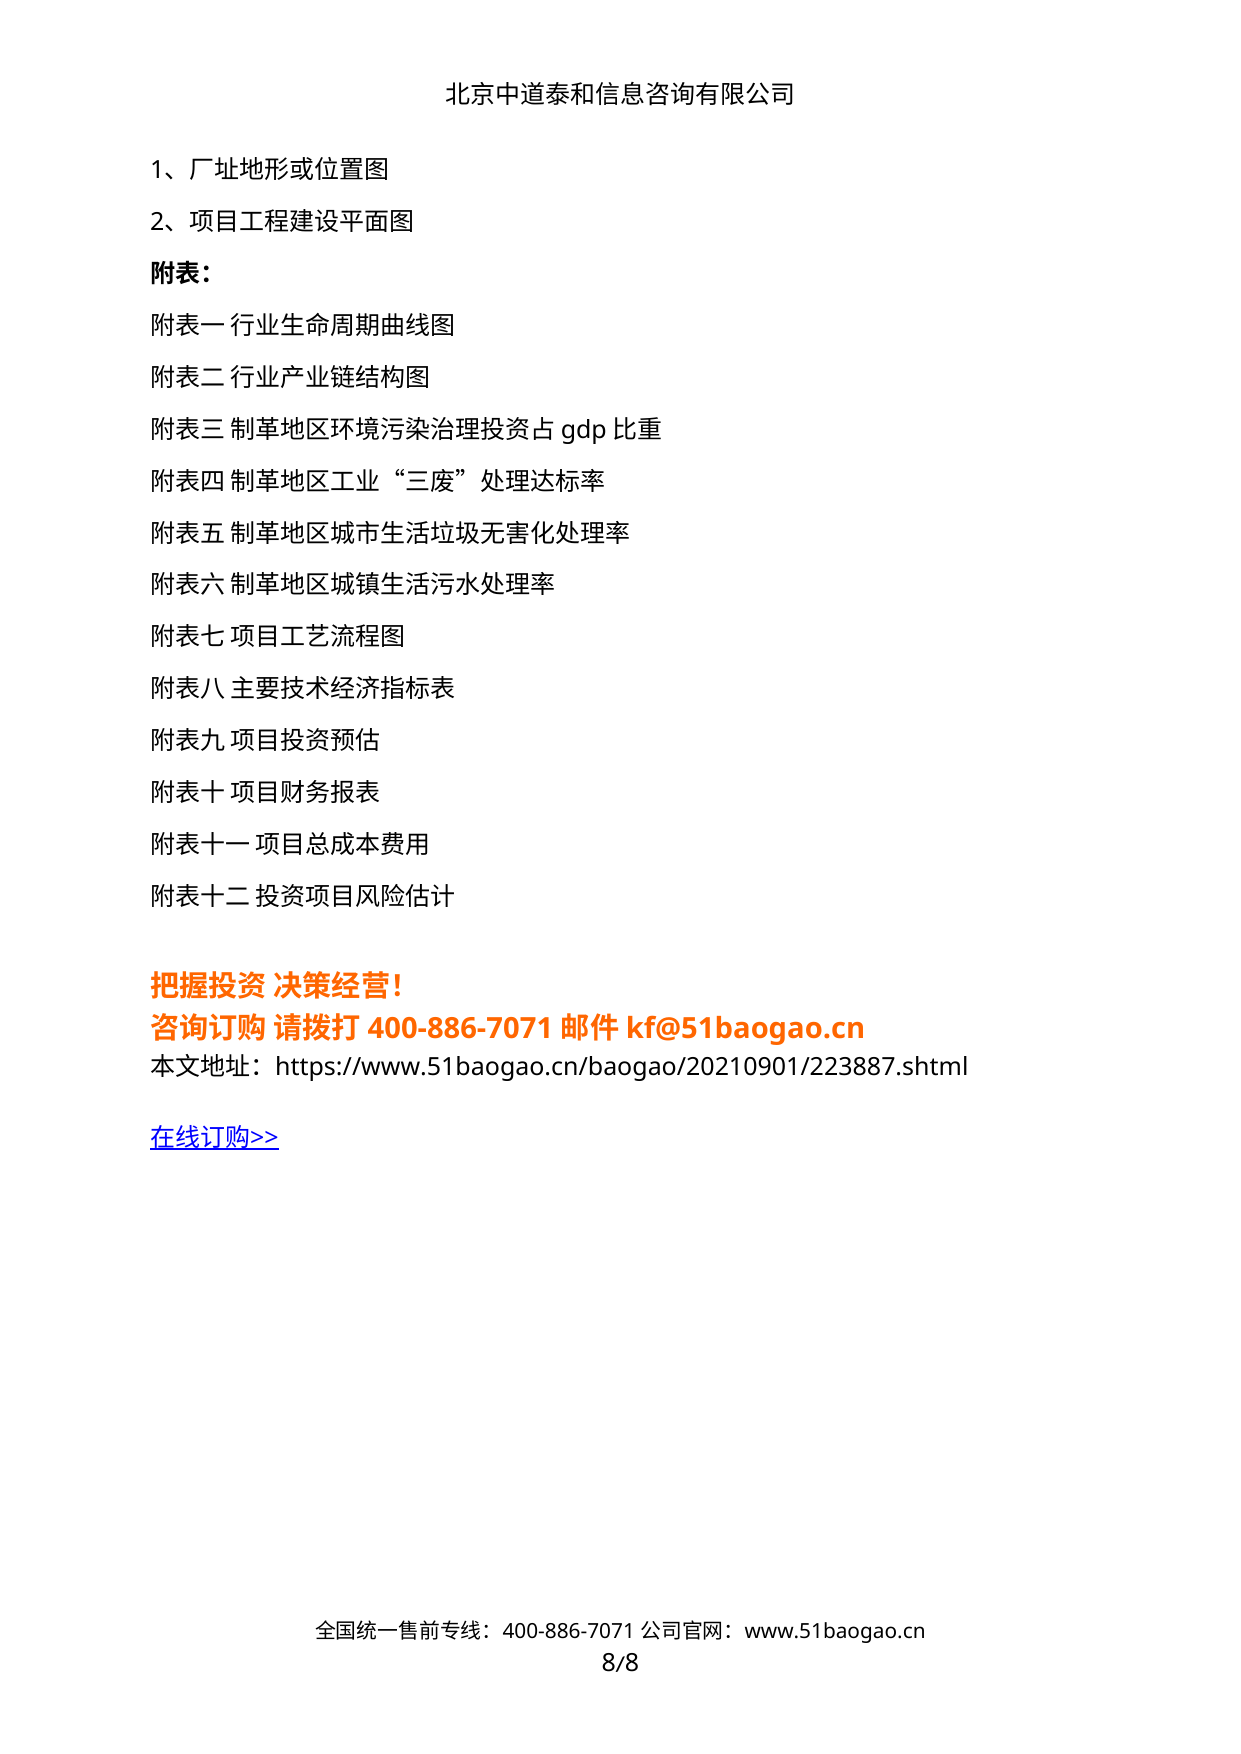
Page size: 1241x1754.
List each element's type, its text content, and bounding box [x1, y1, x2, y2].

text 1、厂址地形或位置图 [150, 150, 1090, 186]
text 在线订购>> [150, 1083, 1090, 1153]
text 附表三 制革地区环境污染治理投资占gdp比重 [150, 409, 1090, 446]
text 附表九 项目投资预估 [150, 721, 1090, 757]
text 附表五 制革地区城市生活垃圾无害化处理率 [150, 513, 1090, 549]
text 2、项目工程建设平面图 [150, 202, 1090, 238]
text 附表： [150, 254, 1090, 290]
text 附表八 主要技术经济指标表 [150, 669, 1090, 705]
text 附表十二 投资项目风险估计 [150, 876, 1090, 912]
text 附表十一 项目总成本费用 [150, 824, 1090, 861]
text 附表十 项目财务报表 [150, 772, 1090, 809]
text 附表二 行业产业链结构图 [150, 357, 1090, 394]
text 附表七 项目工艺流程图 [150, 617, 1090, 653]
text 把握投资 决策经营！咨询订购 请拨打 400-886-7071 邮件 kf@51baogao.cn本文地址：https://www.51baogao.cn/baogao/20210901/223887.shtml [150, 928, 1090, 1083]
text 附表六 制革地区城镇生活污水处理率 [150, 565, 1090, 601]
text 附表四 制革地区工业“三废”处理达标率 [150, 461, 1090, 497]
text 附表一 行业生命周期曲线图 [150, 306, 1090, 342]
